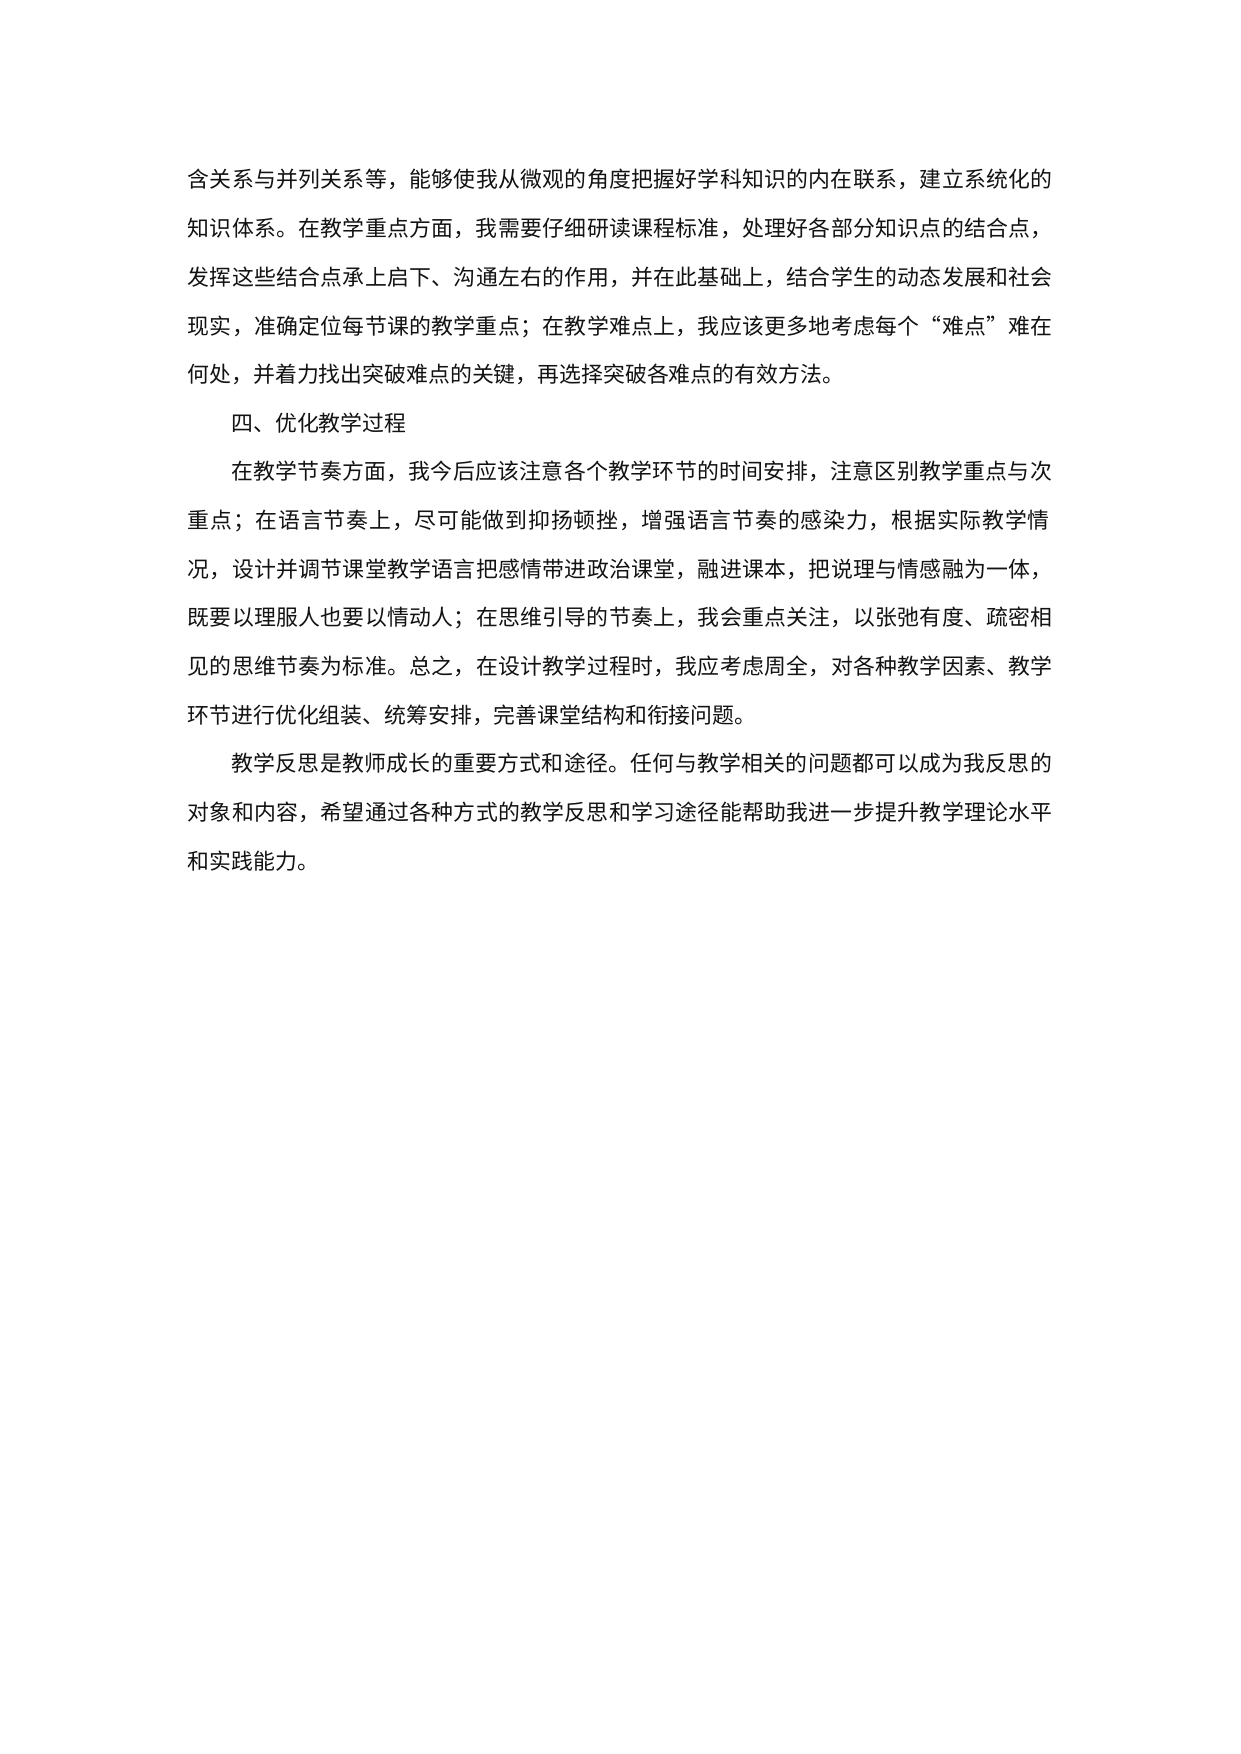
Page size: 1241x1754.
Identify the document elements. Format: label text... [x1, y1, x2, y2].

text 在教学节奏方面，我今后应该注意各个教学环节的时间安排，注意区别教学重点与次重点；在语言节奏上，尽可能做到抑扬顿挫，增强语言节奏的感染力，根据实际教学情况，设计并调节课堂教学语言把感情带进政治课堂，融进课本，把说理与情感融为一体，既要以理服人也要以情动人；在思维引导的节奏上，我会重点关注，以张弛有度、疏密相见的思维节奏为标准。总之，在设计教学过程时，我应考虑周全，对各种教学因素、教学环节进行优化组装、统筹安排，完善课堂结构和衔接问题。 [187, 454, 1053, 730]
text 四、优化教学过程 [187, 405, 1053, 438]
text 教学反思是教师成长的重要方式和途径。任何与教学相关的问题都可以成为我反思的对象和内容，希望通过各种方式的教学反思和学习途径能帮助我进一步提升教学理论水平和实践能力。 [187, 746, 1053, 876]
